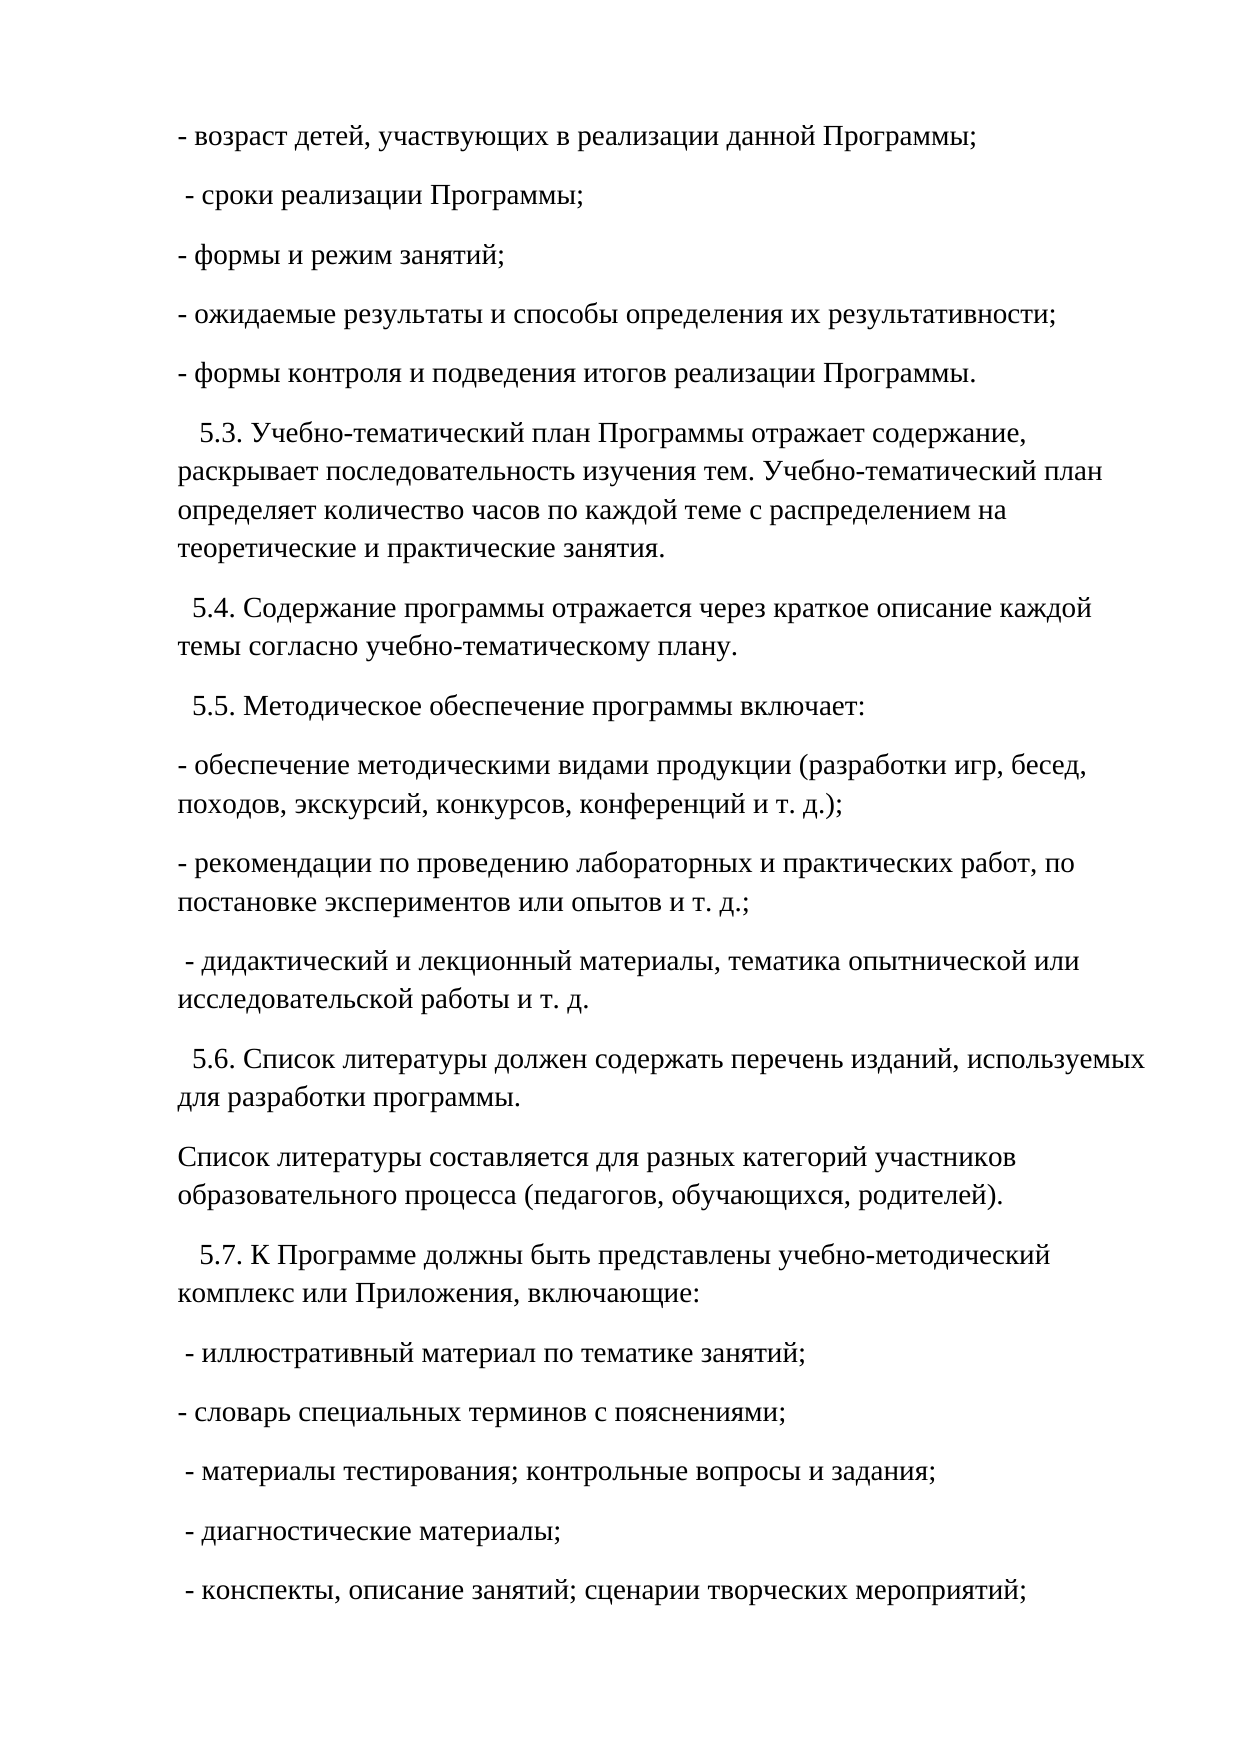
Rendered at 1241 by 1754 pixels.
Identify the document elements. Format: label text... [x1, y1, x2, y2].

text 5.4. Содержание программы отражается через краткое описание каждой темы согласно учебно-тематическому плану. [177, 590, 1152, 662]
text - дидактический и лекционный материалы, тематика опытнической или исследовательской работы и т. д. [177, 943, 1152, 1015]
text - сроки реализации Программы; [177, 177, 1152, 211]
text - иллюстративный материал по тематике занятий; [177, 1335, 1152, 1368]
text - словарь специальных терминов с пояснениями; [177, 1394, 1152, 1428]
text - материалы тестирования; контрольные вопросы и задания; [177, 1453, 1152, 1487]
text 5.7. К Программе должны быть представлены учебно-методический комплекс или Приложения, включающие: [177, 1237, 1152, 1309]
text - диагностические материалы; [177, 1513, 1152, 1546]
text 5.5. Методическое обеспечение программы включает: [177, 688, 1152, 721]
text 5.6. Список литературы должен содержать перечень изданий, используемых для разработки программы. [177, 1041, 1152, 1113]
text - возраст детей, участвующих в реализации данной Программы; [177, 118, 1152, 152]
text - обеспечение методическими видами продукции (разработки игр, бесед, походов, экскурсий, конкурсов, конференций и т. д.); [177, 747, 1152, 819]
text - формы контроля и подведения итогов реализации Программы. [177, 356, 1152, 389]
text - ожидаемые результаты и способы определения их результативности; [177, 296, 1152, 330]
text - рекомендации по проведению лабораторных и практических работ, по постановке экспериментов или опытов и т. д.; [177, 845, 1152, 917]
text 5.3. Учебно-тематический план Программы отражает содержание, раскрывает последовательность изучения тем. Учебно-тематический план определяет количество часов по каждой теме с распределением на теоретические и практические занятия. [177, 415, 1152, 564]
text - конспекты, описание занятий; сценарии творческих мероприятий; [177, 1572, 1152, 1606]
text Список литературы составляется для разных категорий участников образовательного процесса (педагогов, обучающихся, родителей). [177, 1139, 1152, 1211]
text - формы и режим занятий; [177, 237, 1152, 270]
